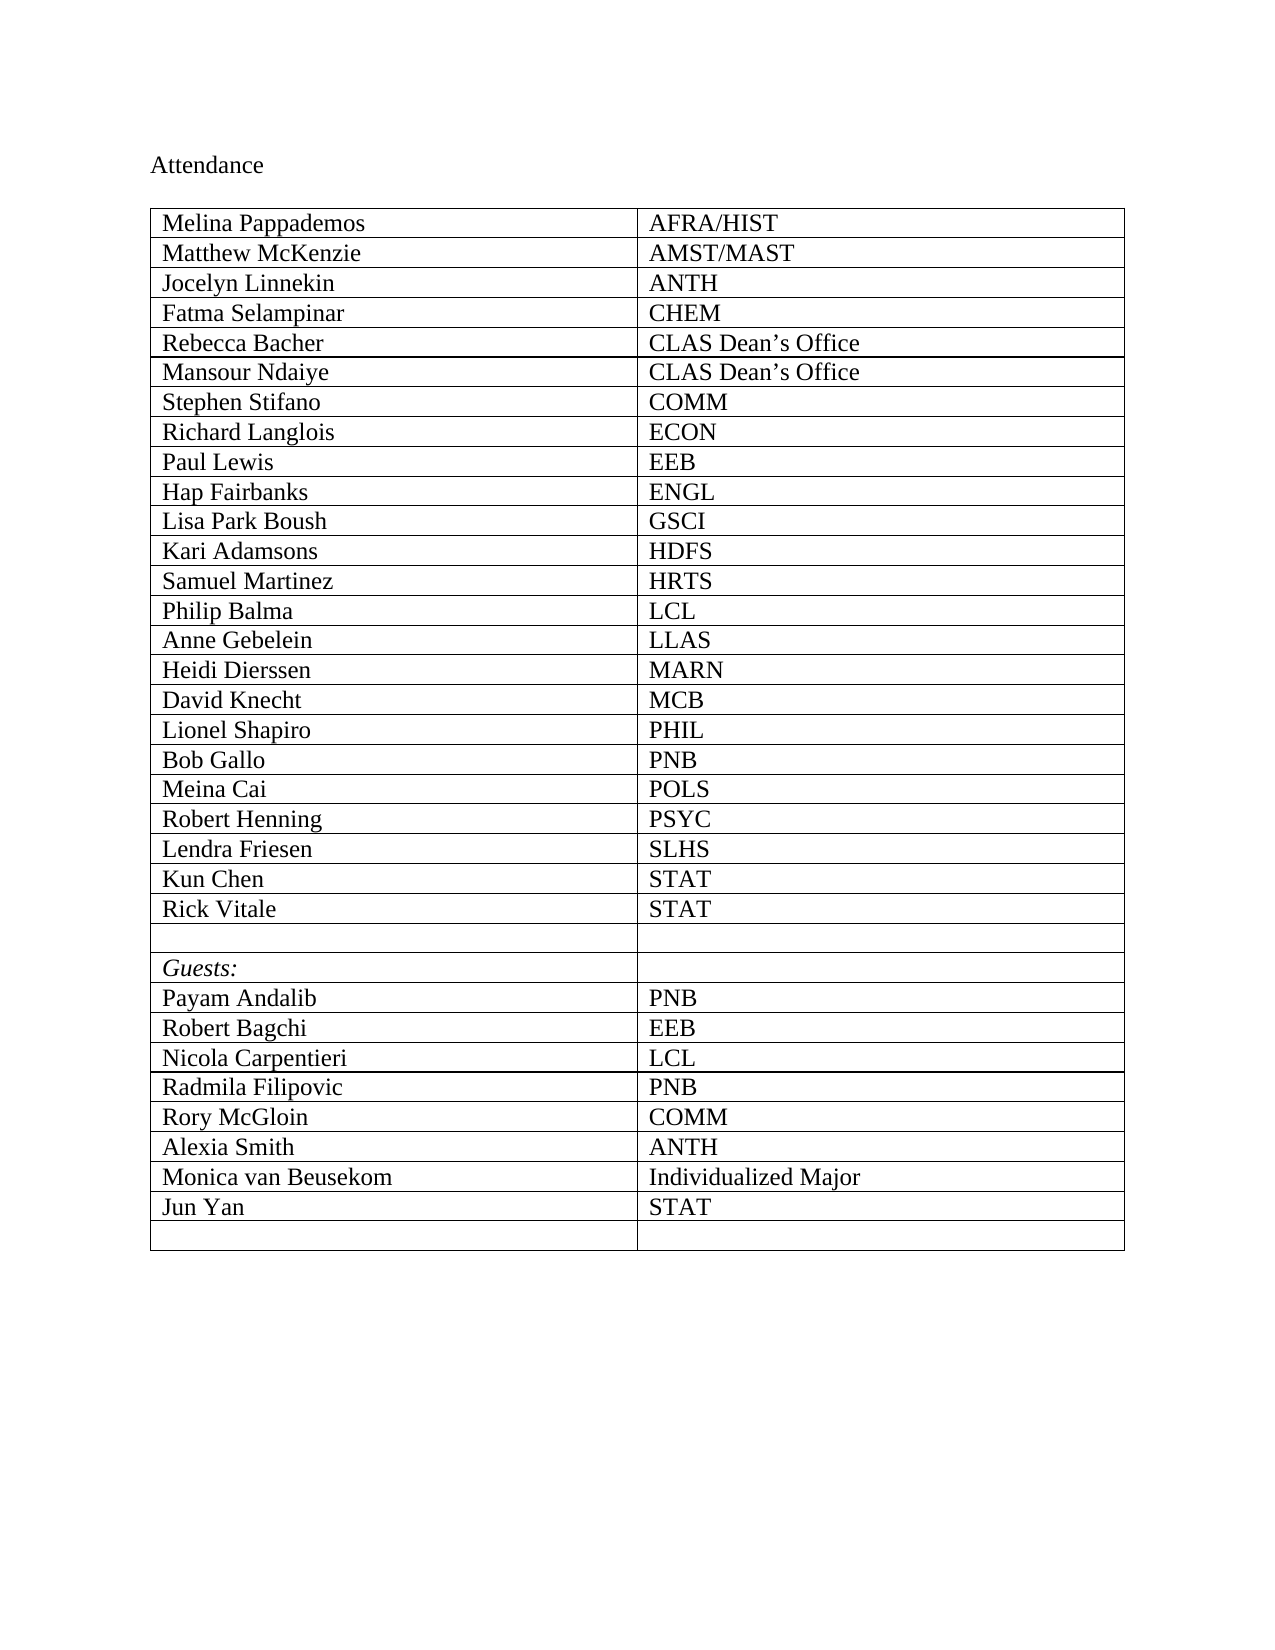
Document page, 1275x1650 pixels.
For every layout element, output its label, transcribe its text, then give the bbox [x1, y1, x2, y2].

table_cell HRTS [638, 566, 1124, 595]
table_cell Meina Cai [151, 775, 637, 803]
table_cell Rick Vitale [151, 894, 637, 922]
table_cell Heidi Dierssen [151, 655, 637, 684]
table_cell Alexia Smith [151, 1132, 637, 1161]
table_cell [638, 1221, 1124, 1250]
table_cell PSYC [638, 804, 1124, 833]
table_cell Matthew McKenzie [151, 238, 637, 267]
table_cell Radmila Filipovic [151, 1073, 637, 1101]
text Attendance [150, 150, 1125, 179]
table_cell [151, 1221, 637, 1250]
table_cell Samuel Martinez [151, 566, 637, 595]
table_cell Bob Gallo [151, 745, 637, 773]
table_cell Lisa Park Boush [151, 506, 637, 535]
table_cell Stephen Stifano [151, 387, 637, 416]
table_cell POLS [638, 775, 1124, 803]
table_cell CLAS Dean’s Office [638, 358, 1124, 386]
table_cell HDFS [638, 536, 1124, 565]
table_cell ANTH [638, 1132, 1124, 1161]
table_cell LCL [638, 596, 1124, 624]
table_cell COMM [638, 387, 1124, 416]
table_cell STAT [638, 894, 1124, 922]
table_header AFRA/HIST [638, 209, 1124, 237]
table_cell CLAS Dean’s Office [638, 328, 1124, 356]
table_cell PNB [638, 745, 1124, 773]
table_cell Nicola Carpentieri [151, 1043, 637, 1071]
table_cell Hap Fairbanks [151, 477, 637, 505]
table_cell [638, 924, 1124, 952]
table_cell LCL [638, 1043, 1124, 1071]
table_cell STAT [638, 1192, 1124, 1220]
table_cell Anne Gebelein [151, 626, 637, 654]
table_cell [151, 924, 637, 952]
table_cell Kari Adamsons [151, 536, 637, 565]
table_cell Jun Yan [151, 1192, 637, 1220]
table_cell EEB [638, 1013, 1124, 1042]
table_cell AMST/MAST [638, 238, 1124, 267]
table_cell MCB [638, 685, 1124, 714]
table_cell LLAS [638, 626, 1124, 654]
table_cell Paul Lewis [151, 447, 637, 476]
table_cell Richard Langlois [151, 417, 637, 446]
table_cell MARN [638, 655, 1124, 684]
table_cell Guests: [151, 953, 637, 982]
table_cell [638, 953, 1124, 982]
table_cell GSCI [638, 506, 1124, 535]
table_cell Individualized Major [638, 1162, 1124, 1191]
table_cell ENGL [638, 477, 1124, 505]
table_cell Jocelyn Linnekin [151, 268, 637, 297]
table_cell Rebecca Bacher [151, 328, 637, 356]
table_cell ECON [638, 417, 1124, 446]
table_cell Lendra Friesen [151, 834, 637, 863]
table_cell Rory McGloin [151, 1102, 637, 1131]
table_cell Lionel Shapiro [151, 715, 637, 744]
table_cell PHIL [638, 715, 1124, 744]
table_cell David Knecht [151, 685, 637, 714]
table_cell Payam Andalib [151, 983, 637, 1012]
table_cell EEB [638, 447, 1124, 476]
table_cell STAT [638, 864, 1124, 893]
table_cell Kun Chen [151, 864, 637, 893]
table_cell Monica van Beusekom [151, 1162, 637, 1191]
table_cell Robert Henning [151, 804, 637, 833]
table_cell ANTH [638, 268, 1124, 297]
table_cell PNB [638, 1073, 1124, 1101]
table_cell SLHS [638, 834, 1124, 863]
table_cell PNB [638, 983, 1124, 1012]
table_cell CHEM [638, 298, 1124, 327]
table_cell Philip Balma [151, 596, 637, 624]
table_cell COMM [638, 1102, 1124, 1131]
table_cell Mansour Ndaiye [151, 358, 637, 386]
table_cell Robert Bagchi [151, 1013, 637, 1042]
table_cell Fatma Selampinar [151, 298, 637, 327]
table_header Melina Pappademos [151, 209, 637, 237]
